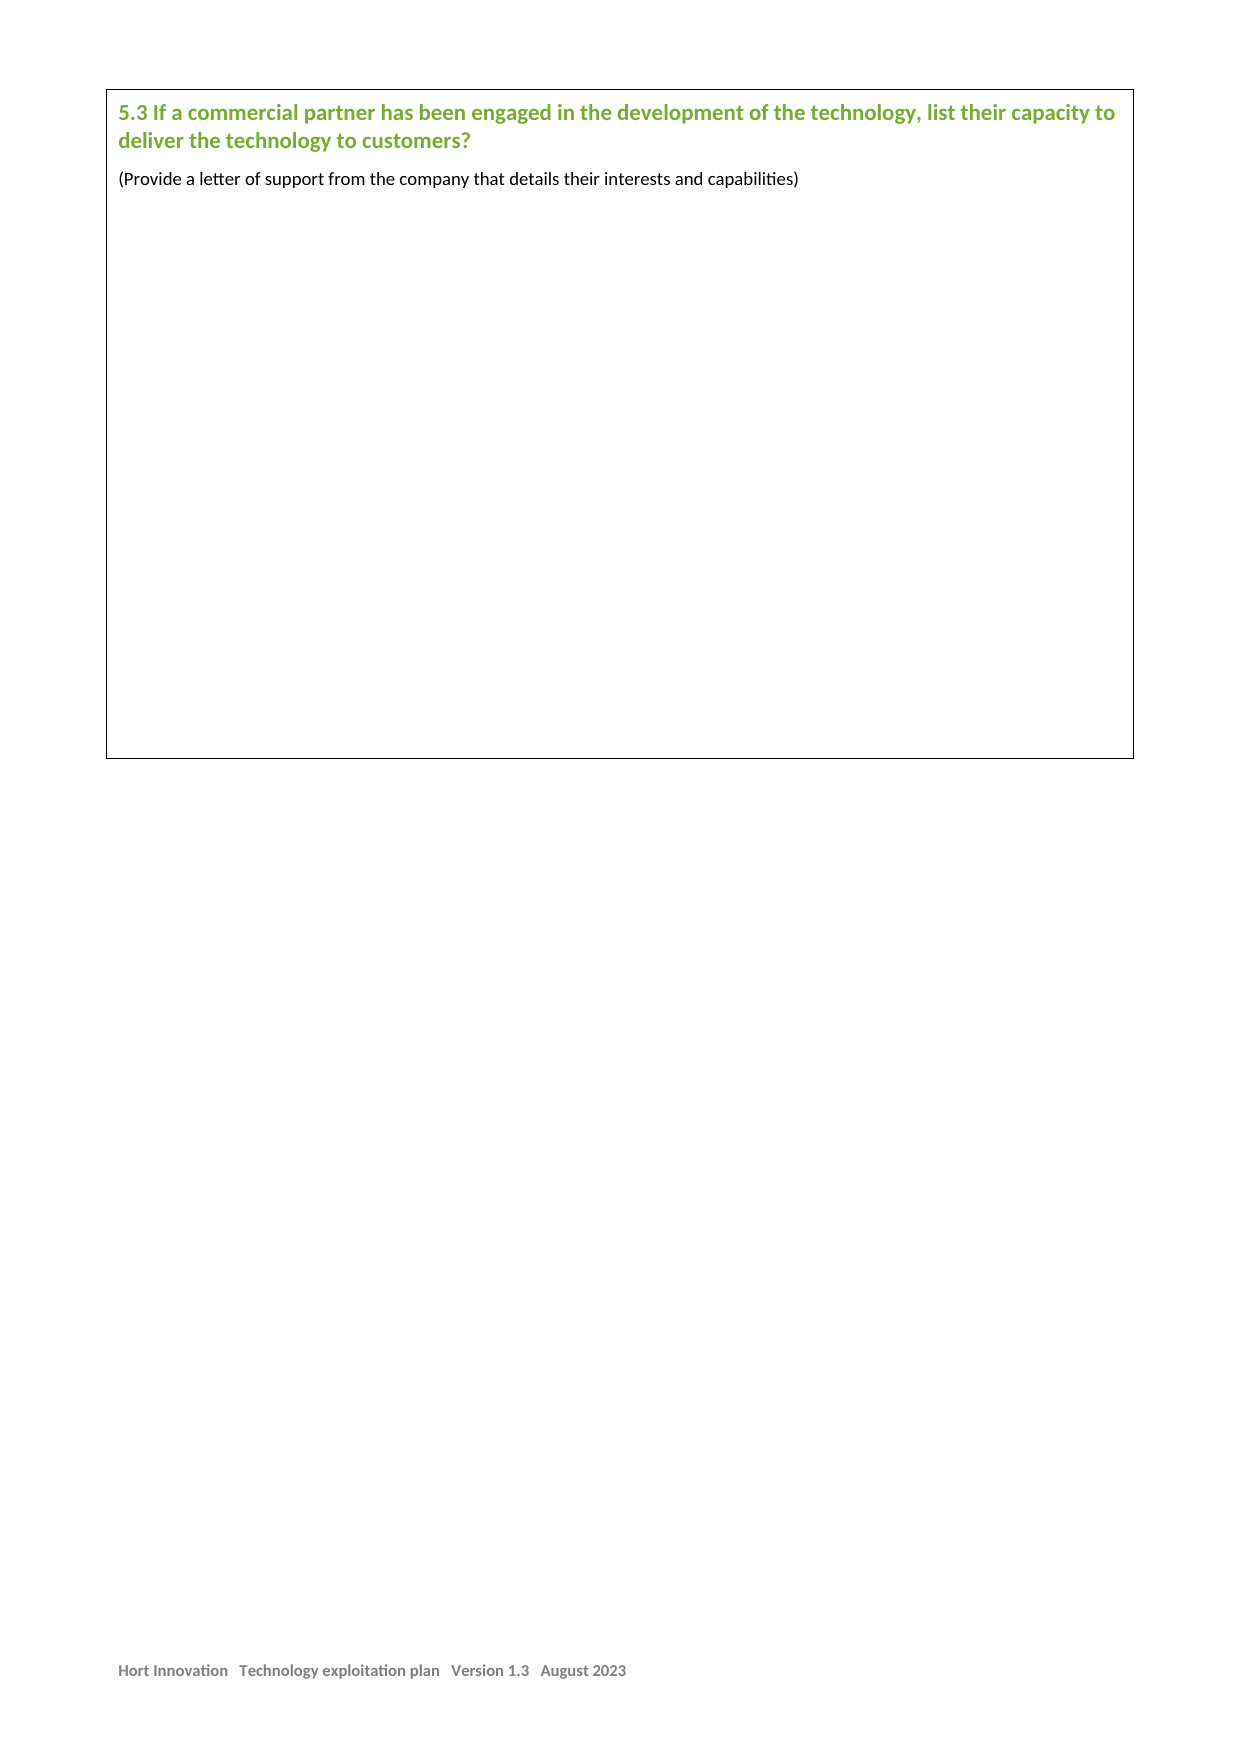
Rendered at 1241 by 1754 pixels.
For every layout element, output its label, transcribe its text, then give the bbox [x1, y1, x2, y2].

table_cell 5.3 If a commercial partner has been engaged in the development of the technology, list their capacity to deliver the technology to customers? (Provide a letter of support from the company that details their interests and capabilities) [107, 90, 1133, 758]
